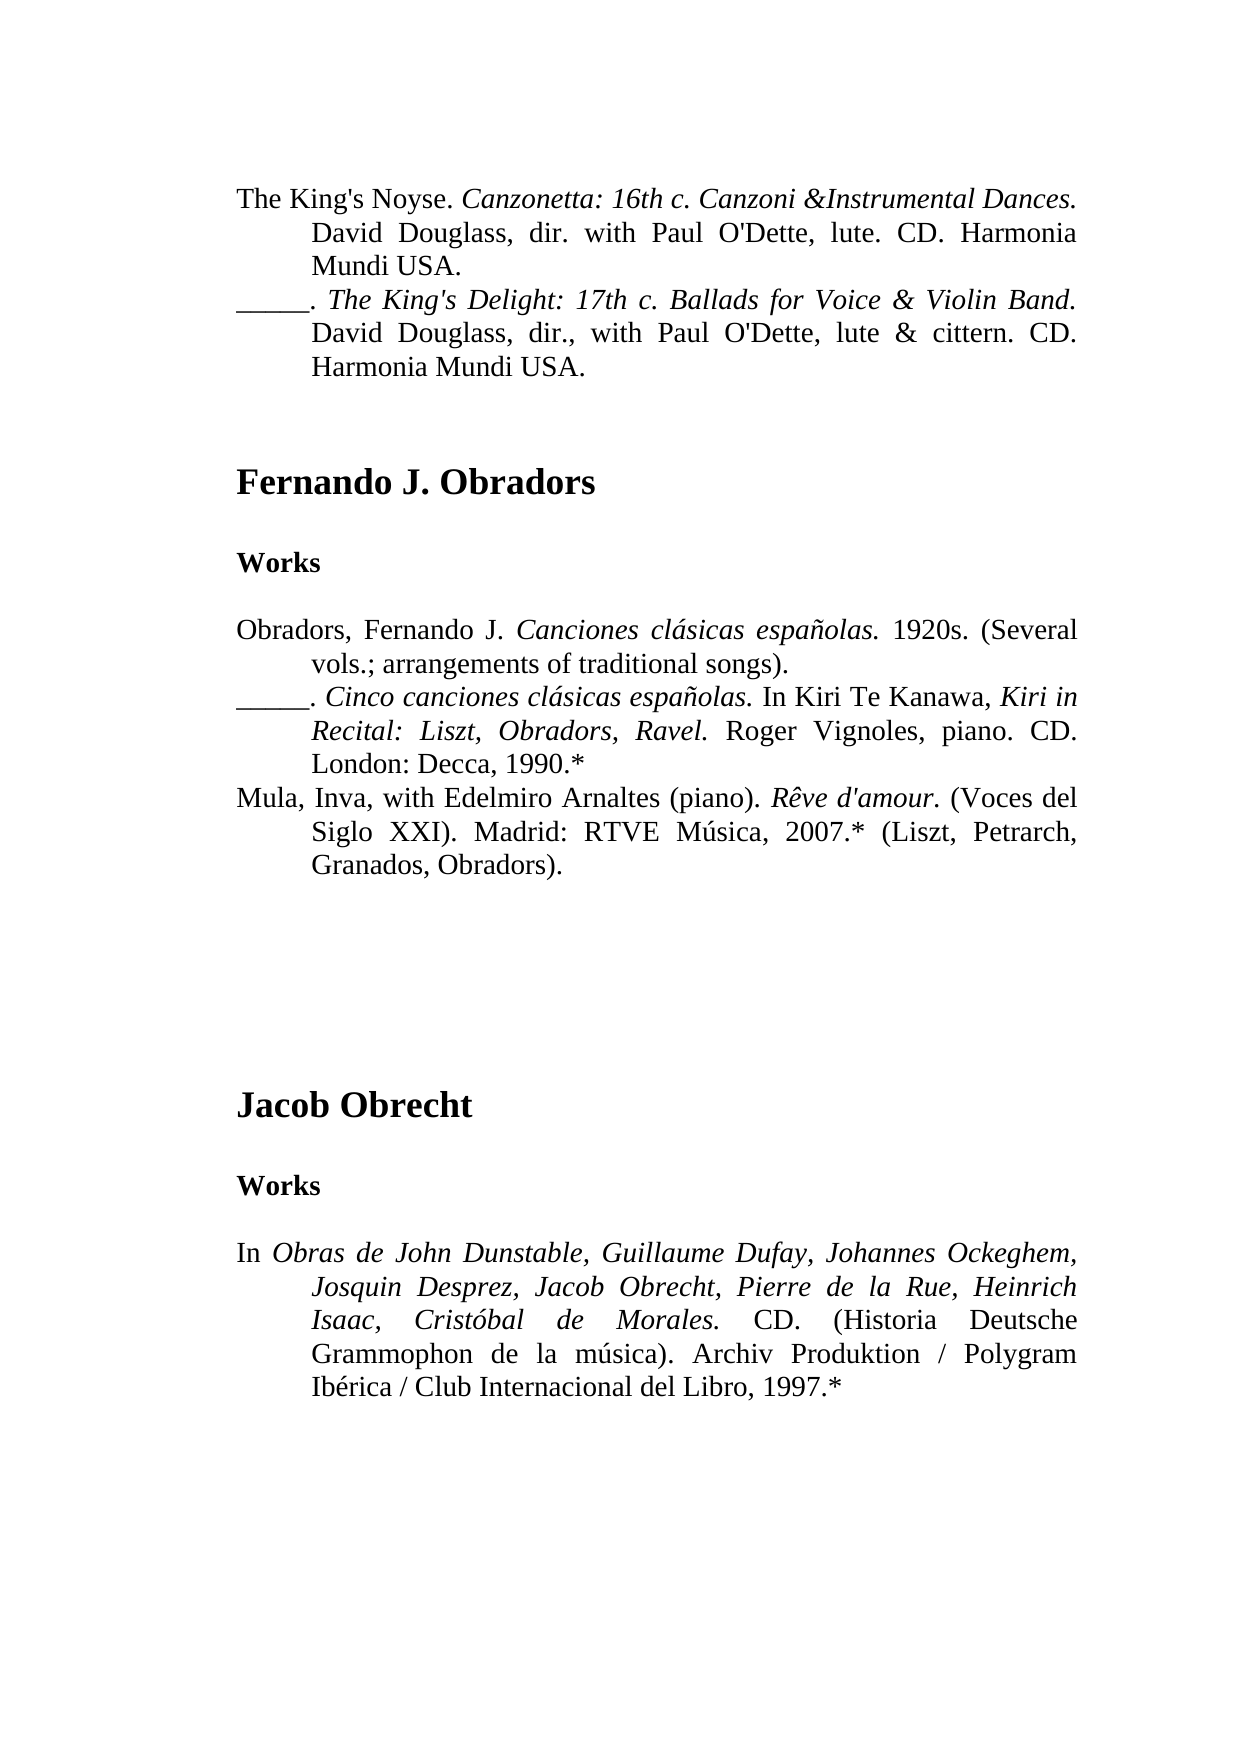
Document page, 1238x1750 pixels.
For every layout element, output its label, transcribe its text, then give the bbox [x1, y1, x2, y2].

text In Obras de John Dunstable, Guillaume Dufay, Johannes Ockeghem, Josquin Desprez, Jacob Obrecht, Pierre de la Rue, Heinrich Isaac, Cristóbal de Morales. CD. (Historia Deutsche Grammophon de la música). Archiv Produktion / Polygram Ibérica / Club Internacional del Libro, 1997.* [236, 1235, 1078, 1403]
text Fernando J. Obradors [236, 459, 1078, 502]
text Mula, Inva, with Edelmiro Arnaltes (piano). Rêve d'amour. (Voces del Siglo XXI). Madrid: RTVE Música, 2007.* (Liszt, Petrarch, Granados, Obradors). [236, 780, 1078, 881]
text _____. The King's Delight: 17th c. Ballads for Voice & Violin Band. David Douglass, dir., with Paul O'Dette, lute & cittern. CD. Harmonia Mundi USA. [236, 282, 1078, 382]
text Obradors, Fernando J. Canciones clásicas españolas. 1920s. (Several vols.; arrangements of traditional songs). [236, 612, 1078, 679]
text Jacob Obrecht [236, 1082, 1078, 1125]
text _____. Cinco canciones clásicas españolas. In Kiri Te Kanawa, Kiri in Recital: Liszt, Obradors, Ravel. Roger Vignoles, piano. CD. London: Decca, 1990.* [236, 679, 1078, 780]
text The King's Noyse. Canzonetta: 16th c. Canzoni &Instrumental Dances. David Douglass, dir. with Paul O'Dette, lute. CD. Harmonia Mundi USA. [236, 181, 1078, 282]
text Works [236, 1168, 1078, 1202]
text Works [236, 545, 1078, 579]
